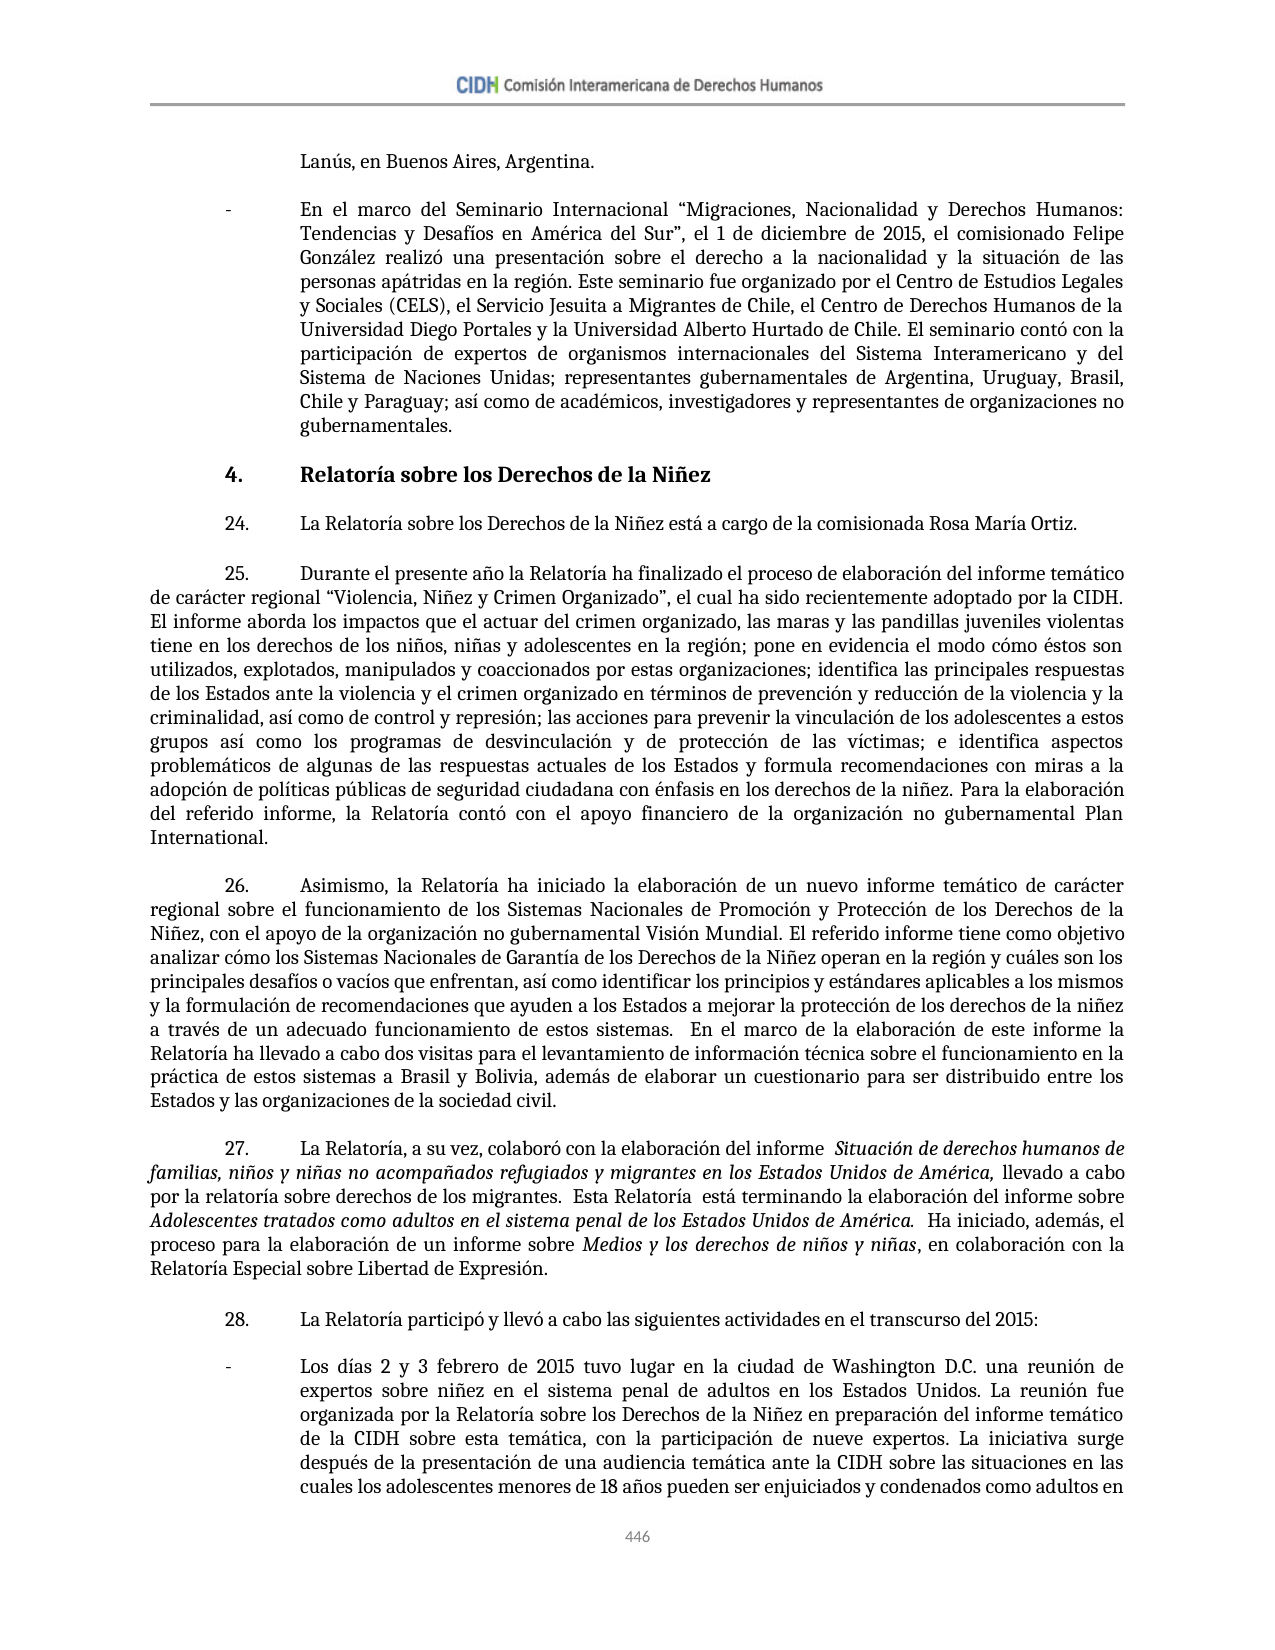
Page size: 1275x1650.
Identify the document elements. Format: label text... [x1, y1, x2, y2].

list La Relatoría sobre los Derechos de la Niñez está a cargo de la comisionada Rosa María Ortiz. [150, 512, 1125, 536]
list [225, 150, 1125, 174]
list Durante el presente año la Relatoría ha finalizado el proceso de elaboración del informe temático de carácter regional “Violencia, Niñez y Crimen Organizado”, el cual ha sido recientemente adoptado por la CIDH. El informe aborda los impactos que el actuar del crimen organizado, las maras y las pandillas juveniles violentas tiene en los derechos de los niños, niñas y adolescentes en la región; pone en evidencia el modo cómo éstos son utilizados, explotados, manipulados y coaccionados por estas organizaciones; identifica las principales respuestas de los Estados ante la violencia y el crimen organizado en términos de prevención y reducción de la violencia y la criminalidad, así como de control y represión; las acciones para prevenir la vinculación de los adolescentes a estos grupos así como los programas de desvinculación y de protección de las víctimas; e identifica aspectos problemáticos de algunas de las respuestas actuales de los Estados y formula recomendaciones con miras a la adopción de políticas públicas de seguridad ciudadana con énfasis en los derechos de la niñez. Para la elaboración del referido informe, la Relatoría contó con el apoyo financiero de la organización no gubernamental Plan International. [150, 562, 1125, 849]
subtitle 4. Relatoría sobre los Derechos de la Niñez [225, 461, 1125, 488]
list La Relatoría participó y llevó a cabo las siguientes actividades en el transcurso del 2015: [150, 1307, 1125, 1331]
list Asimismo, la Relatoría ha iniciado la elaboración de un nuevo informe temático de carácter regional sobre el funcionamiento de los Sistemas Nacionales de Promoción y Protección de los Derechos de la Niñez, con el apoyo de la organización no gubernamental Visión Mundial. El referido informe tiene como objetivo analizar cómo los Sistemas Nacionales de Garantía de los Derechos de la Niñez operan en la región y cuáles son los principales desafíos o vacíos que enfrentan, así como identificar los principios y estándares aplicables a los mismos y la formulación de recomendaciones que ayuden a los Estados a mejorar la protección de los derechos de la niñez a través de un adecuado funcionamiento de estos sistemas. En el marco de la elaboración de este informe la Relatoría ha llevado a cabo dos visitas para el levantamiento de información técnica sobre el funcionamiento en la práctica de estos sistemas a Brasil y Bolivia, además de elaborar un cuestionario para ser distribuido entre los Estados y las organizaciones de la sociedad civil. [150, 873, 1125, 1113]
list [225, 1355, 1125, 1499]
list En el marco del Seminario Internacional “Migraciones, Nacionalidad y Derechos Humanos: Tendencias y Desafíos en América del Sur”, el 1 de diciembre de 2015, el comisionado Felipe González realizó una presentación sobre el derecho a la nacionalidad y la situación de las personas apátridas en la región. Este seminario fue organizado por el Centro de Estudios Legales y Sociales (CELS), el Servicio Jesuita a Migrantes de Chile, el Centro de Derechos Humanos de la Universidad Diego Portales y la Universidad Alberto Hurtado de Chile. El seminario contó con la participación de expertos de organismos internacionales del Sistema Interamericano y del Sistema de Naciones Unidas; representantes gubernamentales de Argentina, Uruguay, Brasil, Chile y Paraguay; así como de académicos, investigadores y representantes de organizaciones no gubernamentales. [225, 198, 1125, 437]
picture [450, 75, 826, 96]
list La Relatoría, a su vez, colaboró con la elaboración del informe Situación de derechos humanos de familias, niños y niñas no acompañados refugiados y migrantes en los Estados Unidos de América, llevado a cabo por la relatoría sobre derechos de los migrantes. Esta Relatoría está terminando la elaboración del informe sobre Adolescentes tratados como adultos en el sistema penal de los Estados Unidos de América. Ha iniciado, además, el proceso para la elaboración de un informe sobre Medios y los derechos de niños y niñas, en colaboración con la Relatoría Especial sobre Libertad de Expresión. [150, 1137, 1125, 1281]
